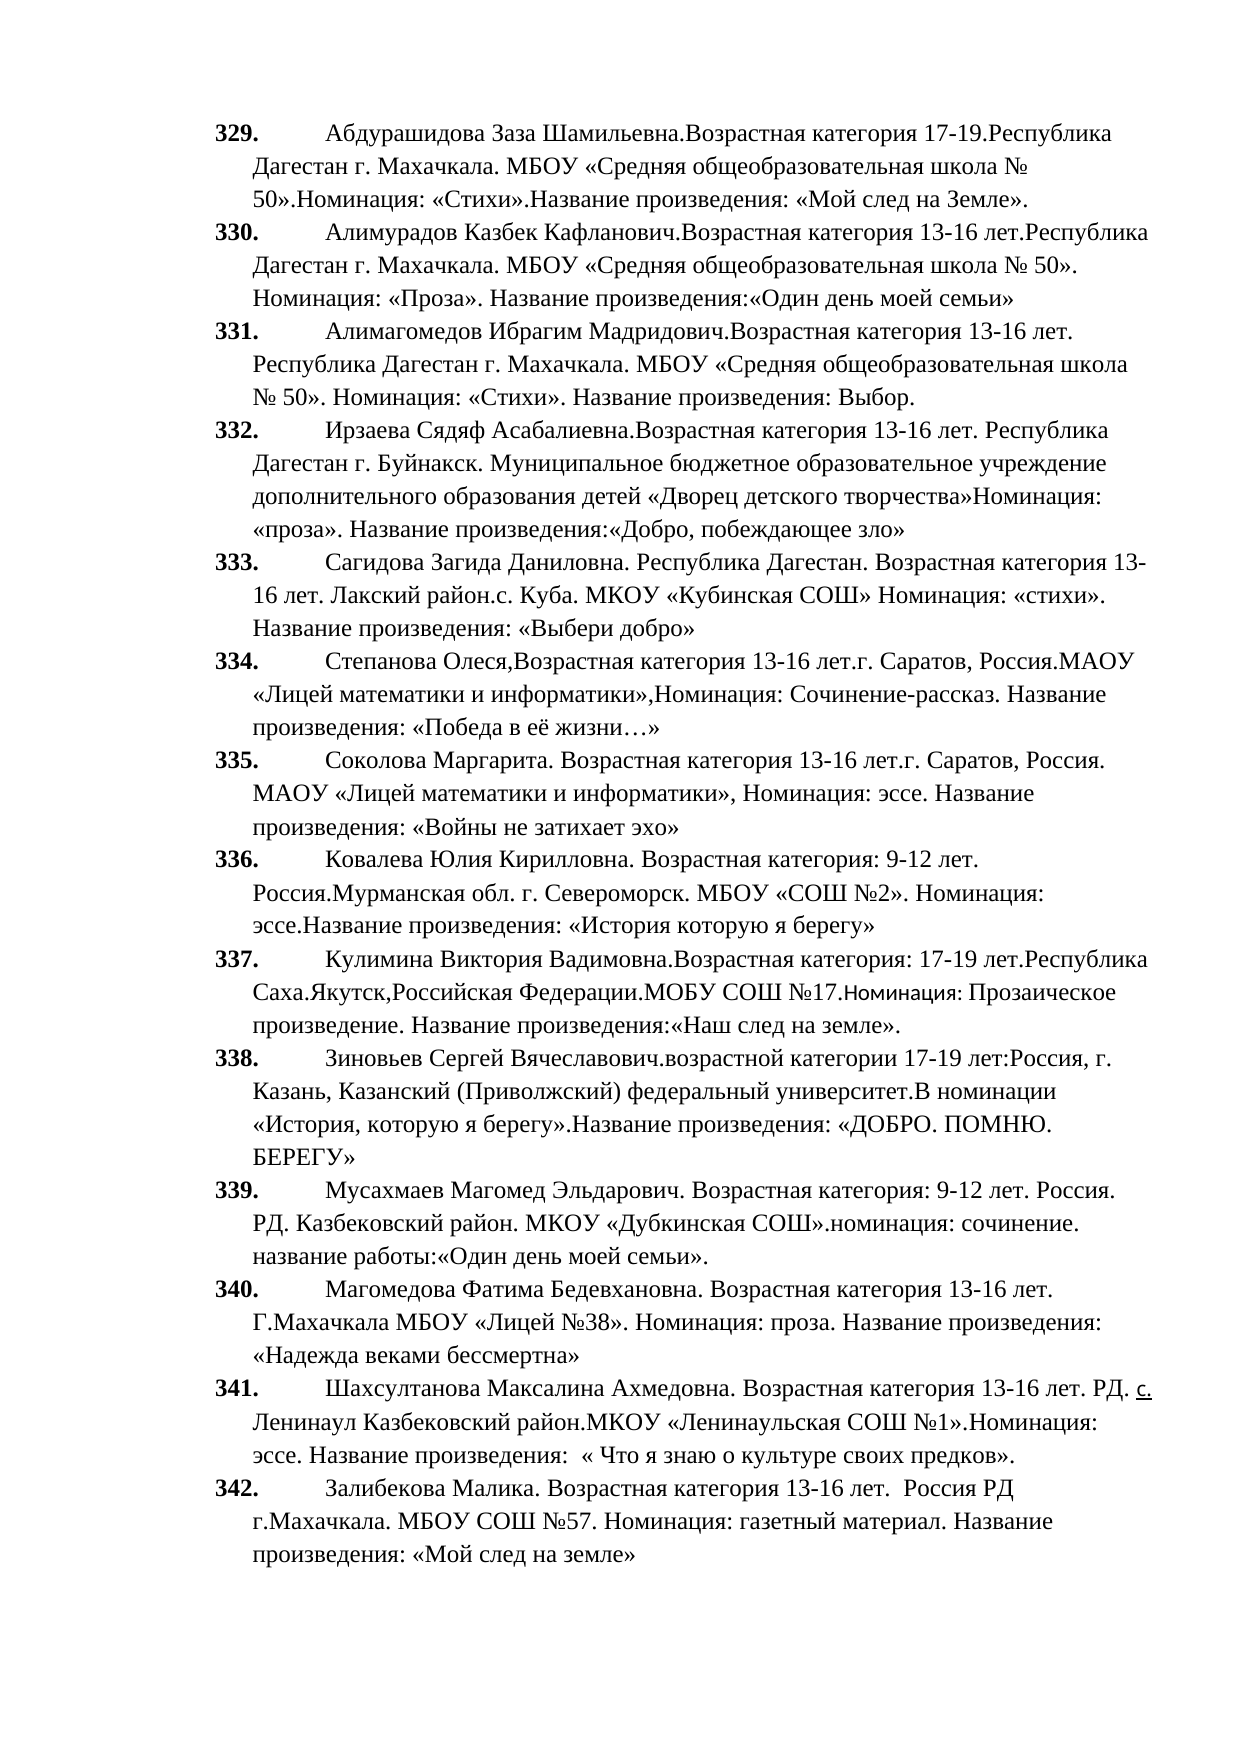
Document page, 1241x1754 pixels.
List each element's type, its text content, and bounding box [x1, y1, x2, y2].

list Мусахмаев Магомед Эльдарович. Возрастная категория: 9-12 лет. Россия. РД. Казбековский район. МКОУ «Дубкинская СОШ».номинация: сочинение. название работы:«Один день моей семьи». [215, 1175, 1152, 1270]
list Шахсултанова Максалина Ахмедовна. Возрастная категория 13-16 лет. РД. с. Ленинаул Казбековский район.МКОУ «Ленинаульская СОШ №1».Номинация: эссе. Название произведения: « Что я знаю о культуре своих предков». [215, 1373, 1152, 1469]
list Абдурашидова Заза Шамильевна.Возрастная категория 17-19.Республика Дагестан г. Махачкала. МБОУ «Средняя общеобразовательная школа № 50».Номинация: «Стихи».Название произведения: «Мой след на Земле». [215, 118, 1152, 213]
list Магомедова Фатима Бедевхановна. Возрастная категория 13-16 лет. Г.Махачкала МБОУ «Лицей №38». Номинация: проза. Название произведения: «Надежда веками бессмертна» [215, 1274, 1152, 1369]
list Залибекова Малика. Возрастная категория 13-16 лет. Россия РД г.Махачкала. МБОУ СОШ №57. Номинация: газетный материал. Название произведения: «Мой след на земле» [215, 1473, 1152, 1568]
list Сагидова Загида Даниловна. Республика Дагестан. Возрастная категория 13-16 лет. Лакский район.с. Куба. МКОУ «Кубинская СОШ» Номинация: «стихи». Название произведения: «Выбери добро» [215, 547, 1152, 642]
list Ирзаева Сядяф Асабалиевна.Возрастная категория 13-16 лет. Республика Дагестан г. Буйнакск. Муниципальное бюджетное образовательное учреждение дополнительного образования детей «Дворец детского творчества»Номинация: «проза». Название произведения:«Добро, побеждающее зло» [215, 415, 1152, 543]
list Соколова Маргарита. Возрастная категория 13-16 лет.г. Саратов, Россия. МАОУ «Лицей математики и информатики», Номинация: эссе. Название произведения: «Войны не затихает эхо» [215, 746, 1152, 840]
list Алимурадов Казбек Кафланович.Возрастная категория 13-16 лет.Республика Дагестан г. Махачкала. МБОУ «Средняя общеобразовательная школа № 50». Номинация: «Проза». Название произведения:«Один день моей семьи» [215, 217, 1152, 312]
list Кулимина Виктория Вадимовна.Возрастная категория: 17-19 лет.Республика Саха.Якутск,Российская Федерации.МОБУ СОШ №17.Номинация: Прозаическое произведение. Название произведения:«Наш след на земле». [215, 944, 1152, 1039]
list Зиновьев Сергей Вячеславович.возрастной категории 17-19 лет:Россия, г. Казань, Казанский (Приволжский) федеральный университет.В номинации «История, которую я берегу».Название произведения: «ДОБРО. ПОМНЮ. БЕРЕГУ» [215, 1043, 1152, 1171]
list Ковалева Юлия Кирилловна. Возрастная категория: 9-12 лет. Россия.Мурманская обл. г. Североморск. МБОУ «СОШ №2». Номинация: эссе.Название произведения: «История которую я берегу» [215, 844, 1152, 939]
list Степанова Олеся,Возрастная категория 13-16 лет.г. Саратов, Россия.МАОУ «Лицей математики и информатики»,Номинация: Сочинение-рассказ. Название произведения: «Победа в её жизни…» [215, 646, 1152, 741]
list Алимагомедов Ибрагим Мадридович.Возрастная категория 13-16 лет. Республика Дагестан г. Махачкала. МБОУ «Средняя общеобразовательная школа № 50». Номинация: «Стихи». Название произведения: Выбор. [215, 316, 1152, 411]
